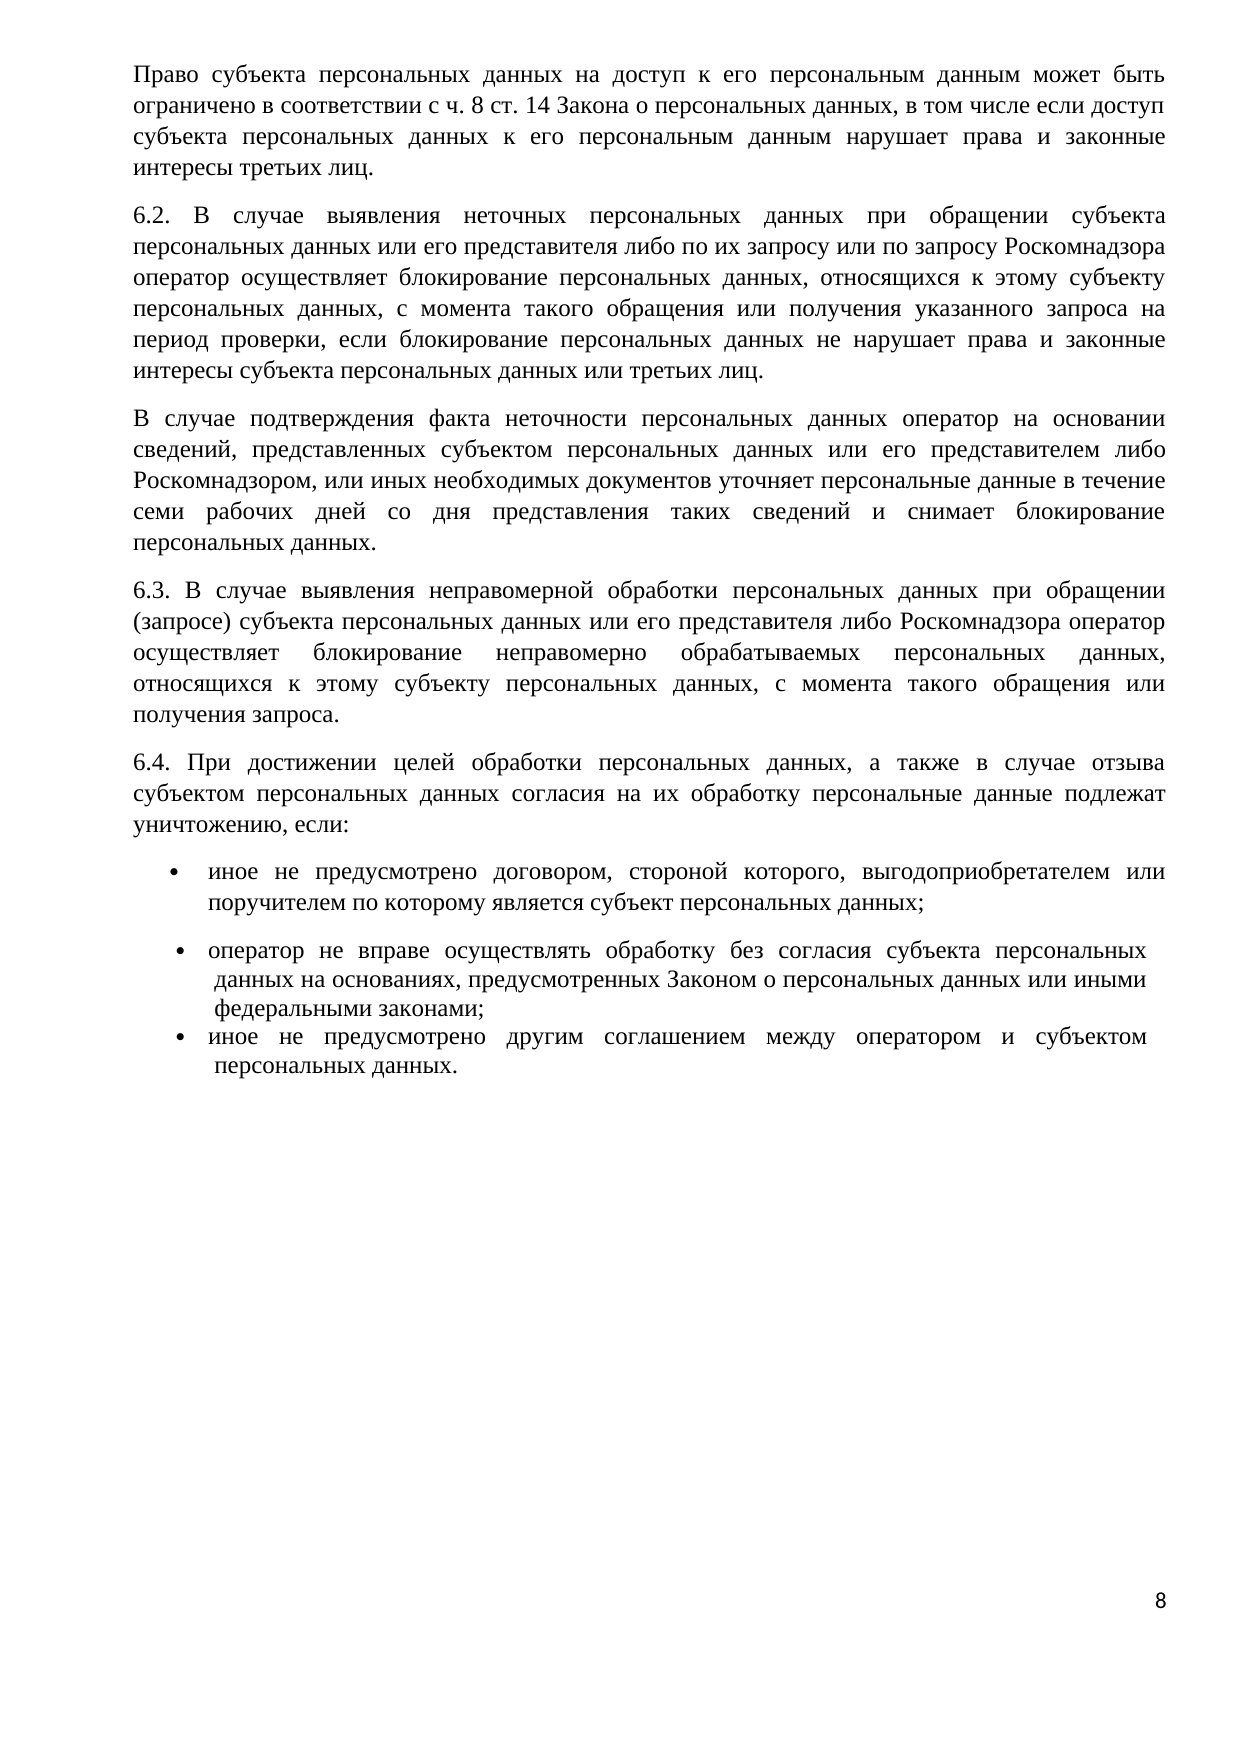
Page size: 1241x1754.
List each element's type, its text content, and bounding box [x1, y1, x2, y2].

list оператор не вправе осуществлять обработку без согласия субъекта персональных данных на основаниях, предусмотренных Законом о персональных данных или иными федеральными законами; [177, 935, 1148, 1021]
list иное не предусмотрено другим соглашением между оператором и субъектом персональных данных. [177, 1021, 1148, 1079]
text 6.3. В случае выявления неправомерной обработки персональных данных при обращении (запросе) субъекта персональных данных или его представителя либо Роскомнадзора оператор осуществляет блокирование неправомерно обрабатываемых персональных данных, относящихся к этому субъекту персональных данных, с момента такого обращения или получения запроса. [133, 575, 1167, 728]
text В случае подтверждения факта неточности персональных данных оператор на основании сведений, представленных субъектом персональных данных или его представителем либо Роскомнадзором, или иных необходимых документов уточняет персональные данные в течение семи рабочих дней со дня представления таких сведений и снимает блокирование персональных данных. [133, 403, 1167, 556]
list иное не предусмотрено договором, стороной которого, выгодоприобретателем или поручителем по которому является субъект персональных данных; [170, 856, 1167, 916]
text Право субъекта персональных данных на доступ к его персональным данным может быть ограничено в соответствии с ч. 8 ст. 14 Закона о персональных данных, в том числе если доступ субъекта персональных данных к его персональным данным нарушает права и законные интересы третьих лиц. [133, 59, 1167, 181]
text 6.2. В случае выявления неточных персональных данных при обращении субъекта персональных данных или его представителя либо по их запросу или по запросу Роскомнадзора оператор осуществляет блокирование персональных данных, относящихся к этому субъекту персональных данных, с момента такого обращения или получения указанного запроса на период проверки, если блокирование персональных данных не нарушает права и законные интересы субъекта персональных данных или третьих лиц. [133, 200, 1167, 384]
text 6.4. При достижении целей обработки персональных данных, а также в случае отзыва субъектом персональных данных согласия на их обработку персональные данные подлежат уничтожению, если: [133, 747, 1167, 837]
